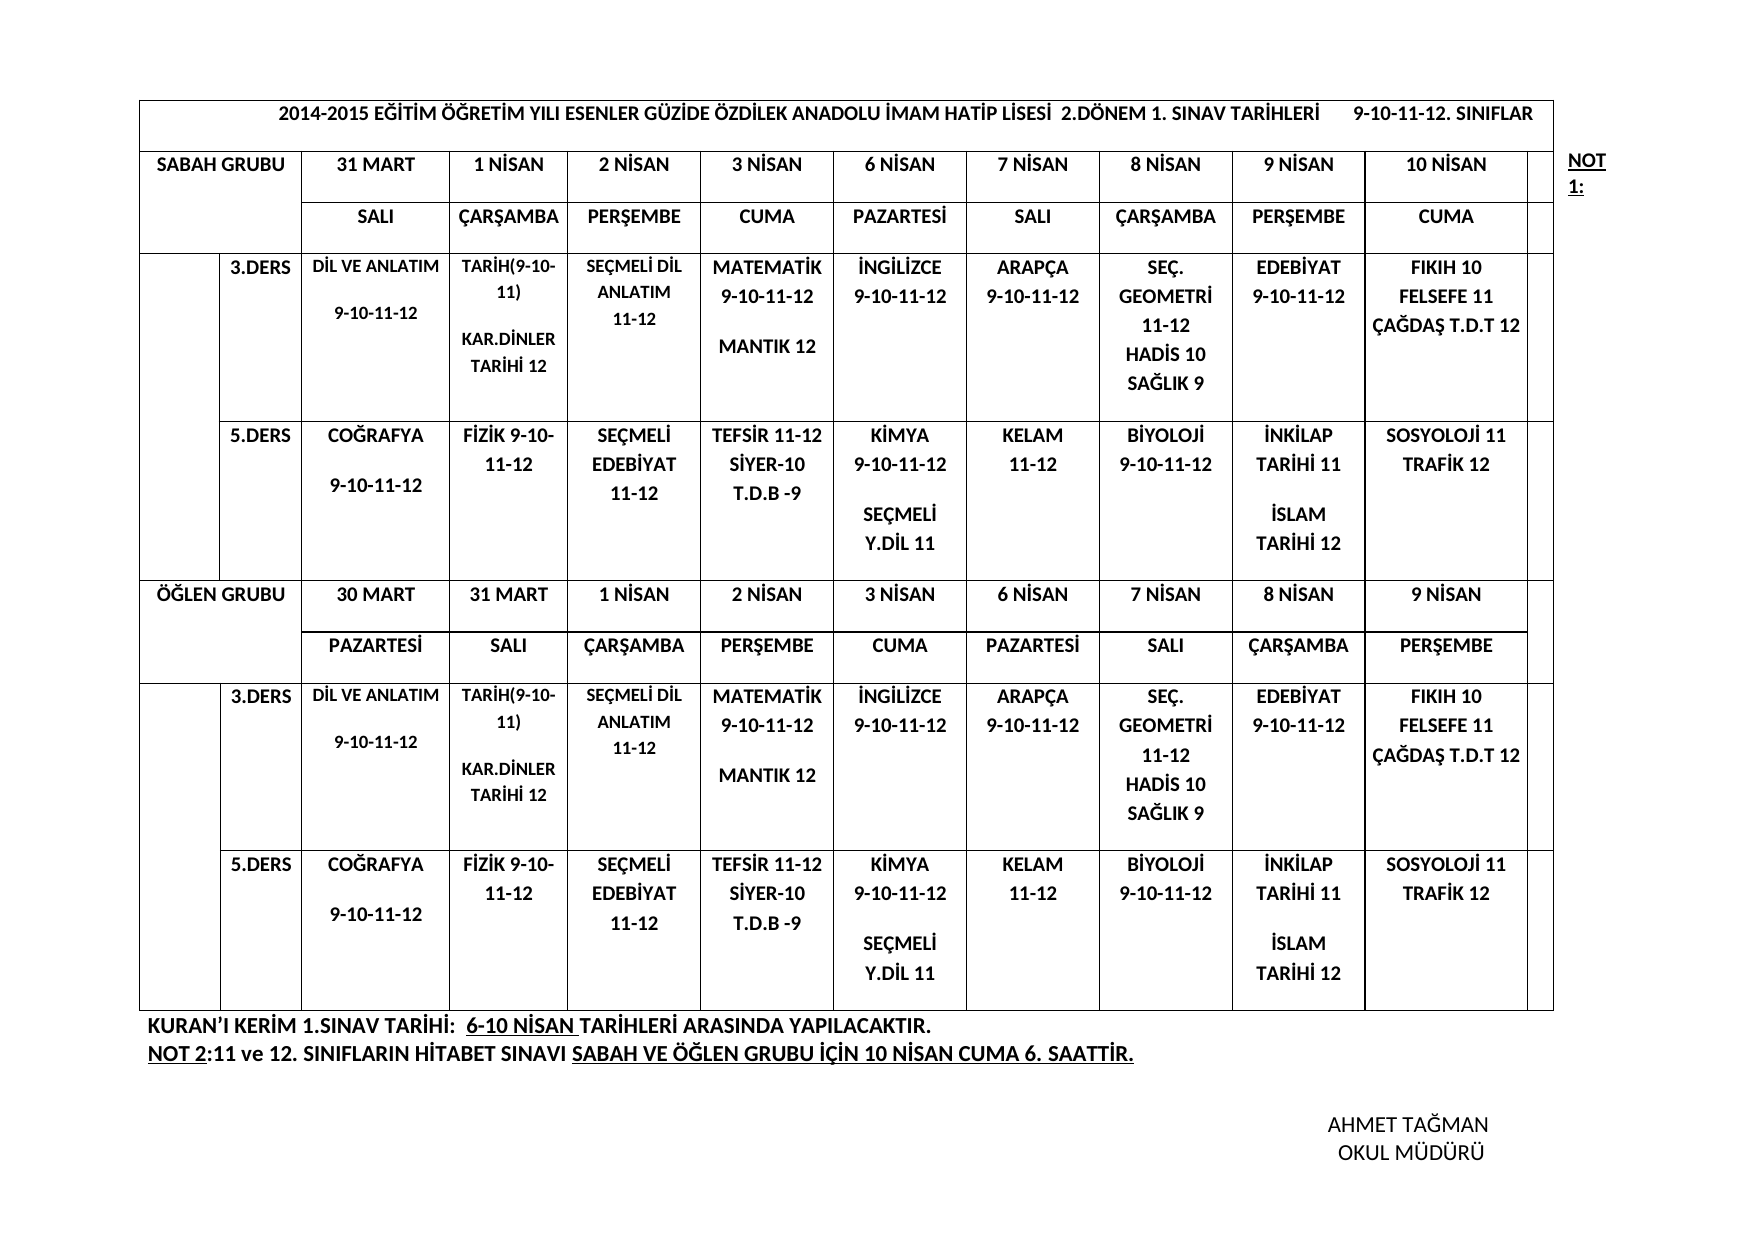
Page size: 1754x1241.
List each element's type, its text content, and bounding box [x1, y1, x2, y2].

table_cell [1528, 254, 1553, 421]
table_cell ÇARŞAMBA [1233, 633, 1364, 682]
table_cell TEFSİR 11-12 SİYER-10 T.D.B -9 [701, 422, 833, 580]
table_cell ARAPÇA 9-10-11-12 [967, 684, 1099, 850]
table_cell BİYOLOJİ 9-10-11-12 [1100, 851, 1232, 1010]
table_cell 31 MART [450, 581, 567, 631]
table_cell 6 NİSAN [834, 152, 966, 202]
table_cell [1528, 851, 1553, 1010]
table_cell KİMYA 9-10-11-12 SEÇMELİ Y.DİL 11 [834, 422, 966, 580]
table_cell KELAM 11-12 [967, 851, 1099, 1010]
table_cell CUMA [834, 633, 966, 682]
table_cell 1 NİSAN [450, 152, 567, 202]
table_cell 9 NİSAN [1233, 152, 1364, 202]
table_cell PAZARTESİ [967, 633, 1099, 682]
table_cell 2 NİSAN [701, 581, 833, 631]
table_cell 9 NİSAN [1366, 581, 1527, 631]
table_cell PERŞEMBE [1366, 633, 1527, 682]
table_cell PAZARTESİ [302, 633, 449, 682]
table_cell 3.DERS [221, 684, 301, 850]
table_cell PAZARTESİ [834, 203, 966, 253]
table_cell FİZİK 9-10-11-12 [450, 851, 567, 1010]
table_cell MATEMATİK 9-10-11-12 MANTIK 12 [701, 254, 833, 421]
table_cell [1528, 203, 1553, 253]
table_cell 5.DERS [221, 851, 301, 1010]
table_cell SEÇMELİ DİL ANLATIM 11-12 [568, 254, 700, 421]
table_cell SALI [302, 203, 449, 253]
table_cell [140, 254, 219, 580]
table_cell TEFSİR 11-12 SİYER-10 T.D.B -9 [701, 851, 833, 1010]
table_cell PERŞEMBE [568, 203, 700, 253]
table_cell FIKIH 10 FELSEFE 11 ÇAĞDAŞ T.D.T 12 [1366, 684, 1527, 850]
table_cell BİYOLOJİ 9-10-11-12 [1100, 422, 1232, 580]
table_cell ÇARŞAMBA [568, 633, 700, 682]
table_cell 1 NİSAN [568, 581, 700, 631]
table_cell [1528, 581, 1553, 682]
table_cell 31 MART [302, 152, 449, 202]
table_cell 5.DERS [220, 422, 301, 580]
table_cell COĞRAFYA 9-10-11-12 [302, 422, 449, 580]
text NOT 2:11 ve 12. SINIFLARIN HİTABET SINAVI SABAH VE ÖĞLEN GRUBU İÇİN 10 NİSAN CUMA 6. SAATTİR. [148, 1039, 1606, 1067]
table_cell COĞRAFYA 9-10-11-12 [302, 851, 449, 1010]
table_cell CUMA [1366, 203, 1527, 253]
table_cell 3 NİSAN [834, 581, 966, 631]
table_cell MATEMATİK 9-10-11-12 MANTIK 12 [701, 684, 833, 850]
table_cell 10 NİSAN [1366, 152, 1527, 202]
table_cell SABAH GRUBU [140, 152, 301, 253]
table_cell [1528, 684, 1553, 850]
table_cell [1528, 152, 1553, 202]
table_cell FIKIH 10 FELSEFE 11 ÇAĞDAŞ T.D.T 12 [1366, 254, 1527, 421]
text NOT 1: KURAN’I KERİM 1.SINAV TARİHİ: 6-10 NİSAN TARİHLERİ ARASINDA YAPILACAKTIR. [148, 148, 1606, 1039]
table_cell [140, 684, 220, 1010]
table_cell İNKİLAP TARİHİ 11 İSLAM TARİHİ 12 [1233, 422, 1364, 580]
table_cell SEÇMELİ DİL ANLATIM 11-12 [568, 684, 700, 850]
table_cell ARAPÇA 9-10-11-12 [967, 254, 1099, 421]
table_cell CUMA [701, 203, 833, 253]
table_cell İNKİLAP TARİHİ 11 İSLAM TARİHİ 12 [1233, 851, 1364, 1010]
table_cell 3 NİSAN [701, 152, 833, 202]
table_cell DİL VE ANLATIM 9-10-11-12 [302, 684, 449, 850]
table_cell EDEBİYAT 9-10-11-12 [1233, 254, 1364, 421]
table_cell SALI [967, 203, 1099, 253]
table_cell TARİH(9-10-11) KAR.DİNLER TARİHİ 12 [450, 254, 567, 421]
table_cell ÇARŞAMBA [1100, 203, 1232, 253]
table_cell 7 NİSAN [1100, 581, 1232, 631]
table_cell SEÇ. GEOMETRİ 11-12 HADİS 10 SAĞLIK 9 [1100, 684, 1232, 850]
table_cell 8 NİSAN [1100, 152, 1232, 202]
table_cell 3.DERS [220, 254, 301, 421]
table_cell 30 MART [302, 581, 449, 631]
table_cell 2 NİSAN [568, 152, 700, 202]
table_cell ÇARŞAMBA [450, 203, 567, 253]
table_cell 7 NİSAN [967, 152, 1099, 202]
table_cell SALI [450, 633, 567, 682]
table_cell DİL VE ANLATIM 9-10-11-12 [302, 254, 449, 421]
table_cell FİZİK 9-10-11-12 [450, 422, 567, 580]
table_cell İNGİLİZCE 9-10-11-12 [834, 254, 966, 421]
table_header 2014-2015 EĞİTİM ÖĞRETİM YILI ESENLER GÜZİDE ÖZDİLEK ANADOLU İMAM HATİP LİSESİ 2.DÖNEM 1. SINAV TARİHLERİ 9-10-11-12. SINIFLAR [140, 101, 1553, 151]
table_cell SOSYOLOJİ 11 TRAFİK 12 [1366, 422, 1527, 580]
table_cell SEÇMELİ EDEBİYAT 11-12 [568, 851, 700, 1010]
table_cell KİMYA 9-10-11-12 SEÇMELİ Y.DİL 11 [834, 851, 966, 1010]
table_cell TARİH(9-10-11) KAR.DİNLER TARİHİ 12 [450, 684, 567, 850]
table_cell PERŞEMBE [701, 633, 833, 682]
table_cell İNGİLİZCE 9-10-11-12 [834, 684, 966, 850]
table_cell SALI [1100, 633, 1232, 682]
table_cell SOSYOLOJİ 11 TRAFİK 12 [1366, 851, 1527, 1010]
table_cell SEÇ. GEOMETRİ 11-12 HADİS 10 SAĞLIK 9 [1100, 254, 1232, 421]
table_cell 6 NİSAN [967, 581, 1099, 631]
table_cell 8 NİSAN [1233, 581, 1364, 631]
table_cell ÖĞLEN GRUBU [140, 581, 301, 682]
table_cell EDEBİYAT 9-10-11-12 [1233, 684, 1364, 850]
table_cell KELAM 11-12 [967, 422, 1099, 580]
table_cell [1528, 422, 1553, 580]
table_cell PERŞEMBE [1233, 203, 1364, 253]
table_cell SEÇMELİ EDEBİYAT 11-12 [568, 422, 700, 580]
